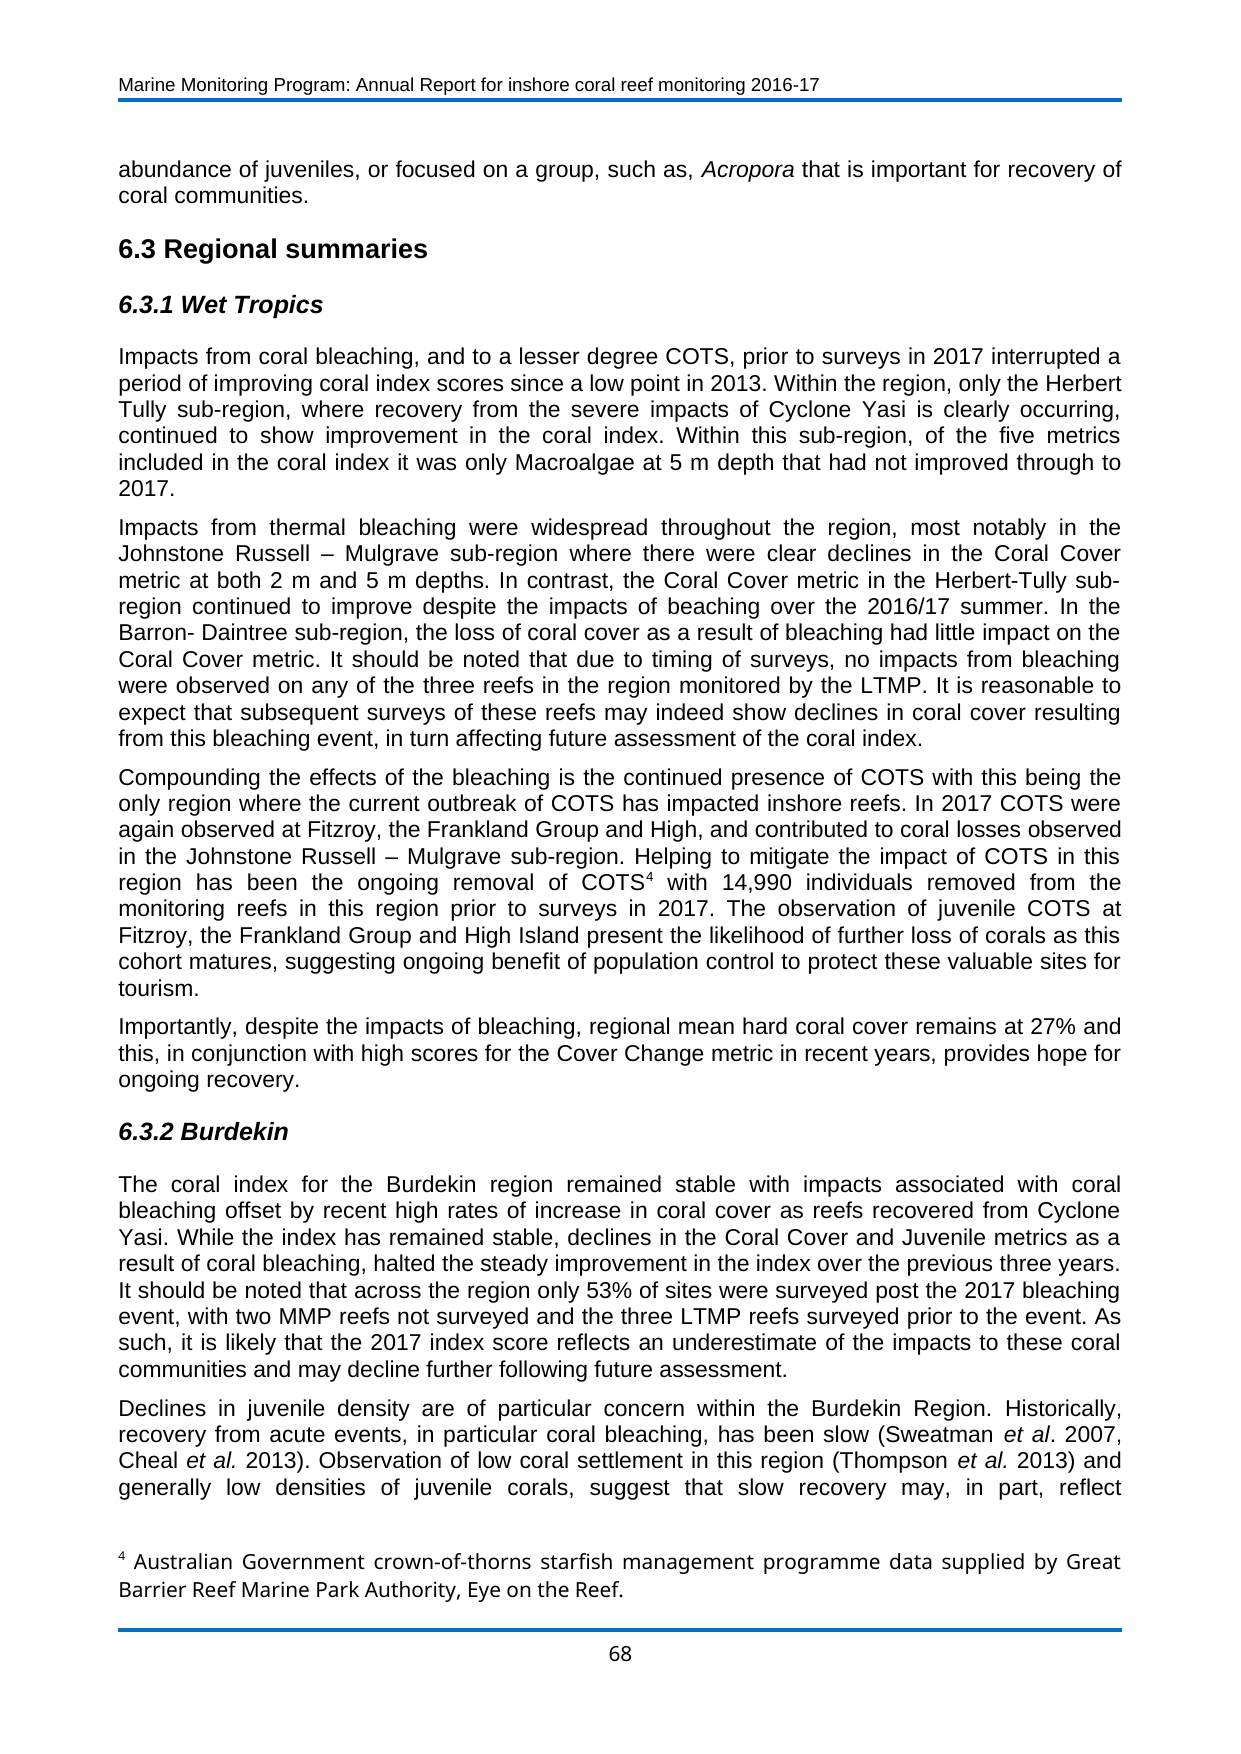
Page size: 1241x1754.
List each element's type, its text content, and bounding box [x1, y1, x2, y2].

subtitle 6.3 Regional summaries [118, 233, 1122, 264]
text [118, 1394, 1122, 1500]
text The coral index for the Burdekin region remained stable with impacts associated with coral bleaching offset by recent high rates of increase in coral cover as reefs recovered from Cyclone Yasi. While the index has remained stable, declines in the Coral Cover and Juvenile metrics as a result of coral bleaching, halted the steady improvement in the index over the previous three years. It should be noted that across the region only 53% of sites were surveyed post the 2017 bleaching event, with two MMP reefs not surveyed and the three LTMP reefs surveyed prior to the event. As such, it is likely that the 2017 index score reflects an underestimate of the impacts to these coral communities and may decline further following future assessment. [118, 1171, 1122, 1382]
text Impacts from coral bleaching, and to a lesser degree COTS, prior to surveys in 2017 interrupted a period of improving coral index scores since a low point in 2013. Within the region, only the Herbert Tully sub-region, where recovery from the severe impacts of Cyclone Yasi is clearly occurring, continued to show improvement in the coral index. Within this sub-region, of the five metrics included in the coral index it was only Macroalgae at 5 m depth that had not improved through to 2017. [118, 343, 1122, 501]
text Compounding the effects of the bleaching is the continued presence of COTS with this being the only region where the current outbreak of COTS has impacted inshore reefs. In 2017 COTS were again observed at Fitzroy, the Frankland Group and High, and contributed to coral losses observed in the Johnstone Russell – Mulgrave sub-region. Helping to mitigate the impact of COTS in this region has been the ongoing removal of COTS with 14,990 individuals removed from the monitoring reefs in this region prior to surveys in 2017. The observation of juvenile COTS at Fitzroy, the Frankland Group and High Island present the likelihood of further loss of corals as this cohort matures, suggesting ongoing benefit of population control to protect these valuable sites for tourism. [118, 764, 1122, 1001]
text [118, 156, 1122, 208]
subtitle 6.3.1 Wet Tropics [118, 289, 1122, 318]
subtitle 6.3.2 Burdekin [118, 1117, 1122, 1146]
text Importantly, despite the impacts of bleaching, regional mean hard coral cover remains at 27% and this, in conjunction with high scores for the Cover Change metric in recent years, provides hope for ongoing recovery. [118, 1013, 1122, 1092]
text Impacts from thermal bleaching were widespread throughout the region, most notably in the Johnstone Russell – Mulgrave sub-region where there were clear declines in the Coral Cover metric at both 2 m and 5 m depths. In contrast, the Coral Cover metric in the Herbert-Tully sub-region continued to improve despite the impacts of beaching over the 2016/17 summer. In the Barron- Daintree sub-region, the loss of coral cover as a result of bleaching had little impact on the Coral Cover metric. It should be noted that due to timing of surveys, no impacts from bleaching were observed on any of the three reefs in the region monitored by the LTMP. It is reasonable to expect that subsequent surveys of these reefs may indeed show declines in coral cover resulting from this bleaching event, in turn affecting future assessment of the coral index. [118, 514, 1122, 751]
